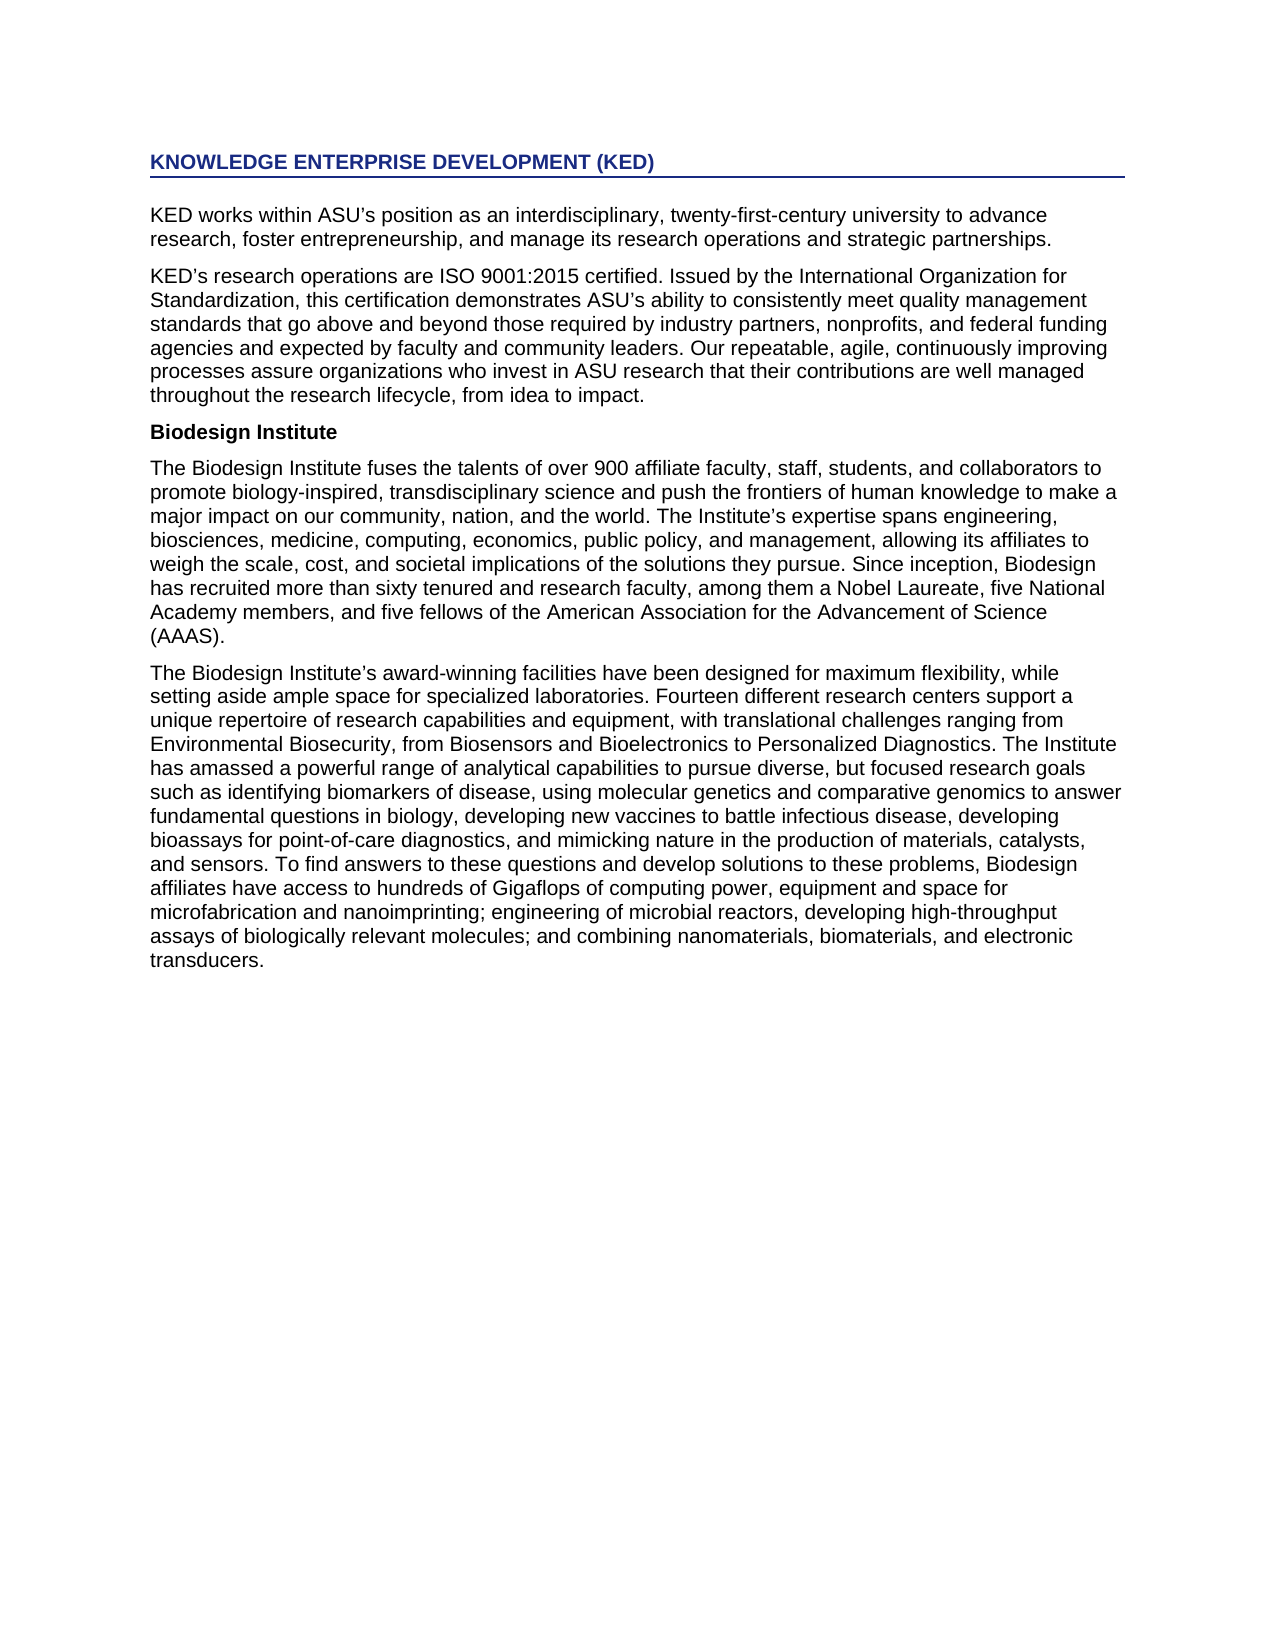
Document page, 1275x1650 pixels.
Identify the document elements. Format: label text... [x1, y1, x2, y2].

subtitle Knowledge Enterprise Development (KED) [150, 150, 1125, 176]
text The Biodesign Institute fuses the talents of over 900 affiliate faculty, staff, students, and collaborators to promote biology-inspired, transdisciplinary science and push the frontiers of human knowledge to make a major impact on our community, nation, and the world. The Institute’s expertise spans engineering, biosciences, medicine, computing, economics, public policy, and management, allowing its affiliates to weigh the scale, cost, and societal implications of the solutions they pursue. Since inception, Biodesign has recruited more than sixty tenured and research faculty, among them a Nobel Laureate, five National Academy members, and five fellows of the American Association for the Advancement of Science (AAAS). [150, 456, 1125, 648]
text KED works within ASU’s position as an interdisciplinary, twenty-first-century university to advance research, foster entrepreneurship, and manage its research operations and strategic partnerships. [150, 203, 1125, 251]
text KED’s research operations are ISO 9001:2015 certified. Issued by the International Organization for Standardization, this certification demonstrates ASU’s ability to consistently meet quality management standards that go above and beyond those required by industry partners, nonprofits, and federal funding agencies and expected by faculty and community leaders. Our repeatable, agile, continuously improving processes assure organizations who invest in ASU research that their contributions are well managed throughout the research lifecycle, from idea to impact. [150, 263, 1125, 407]
subtitle Biodesign Institute [150, 420, 1125, 444]
text The Biodesign Institute’s award-winning facilities have been designed for maximum flexibility, while setting aside ample space for specialized laboratories. Fourteen different research centers support a unique repertoire of research capabilities and equipment, with translational challenges ranging from Environmental Biosecurity, from Biosensors and Bioelectronics to Personalized Diagnostics. The Institute has amassed a powerful range of analytical capabilities to pursue diverse, but focused research goals such as identifying biomarkers of disease, using molecular genetics and comparative genomics to answer fundamental questions in biology, developing new vaccines to battle infectious disease, developing bioassays for point-of-care diagnostics, and mimicking nature in the production of materials, catalysts, and sensors. To find answers to these questions and develop solutions to these problems, Biodesign affiliates have access to hundreds of Gigaflops of computing power, equipment and space for microfabrication and nanoimprinting; engineering of microbial reactors, developing high-throughput assays of biologically relevant molecules; and combining nanomaterials, biomaterials, and electronic transducers. [150, 660, 1125, 972]
